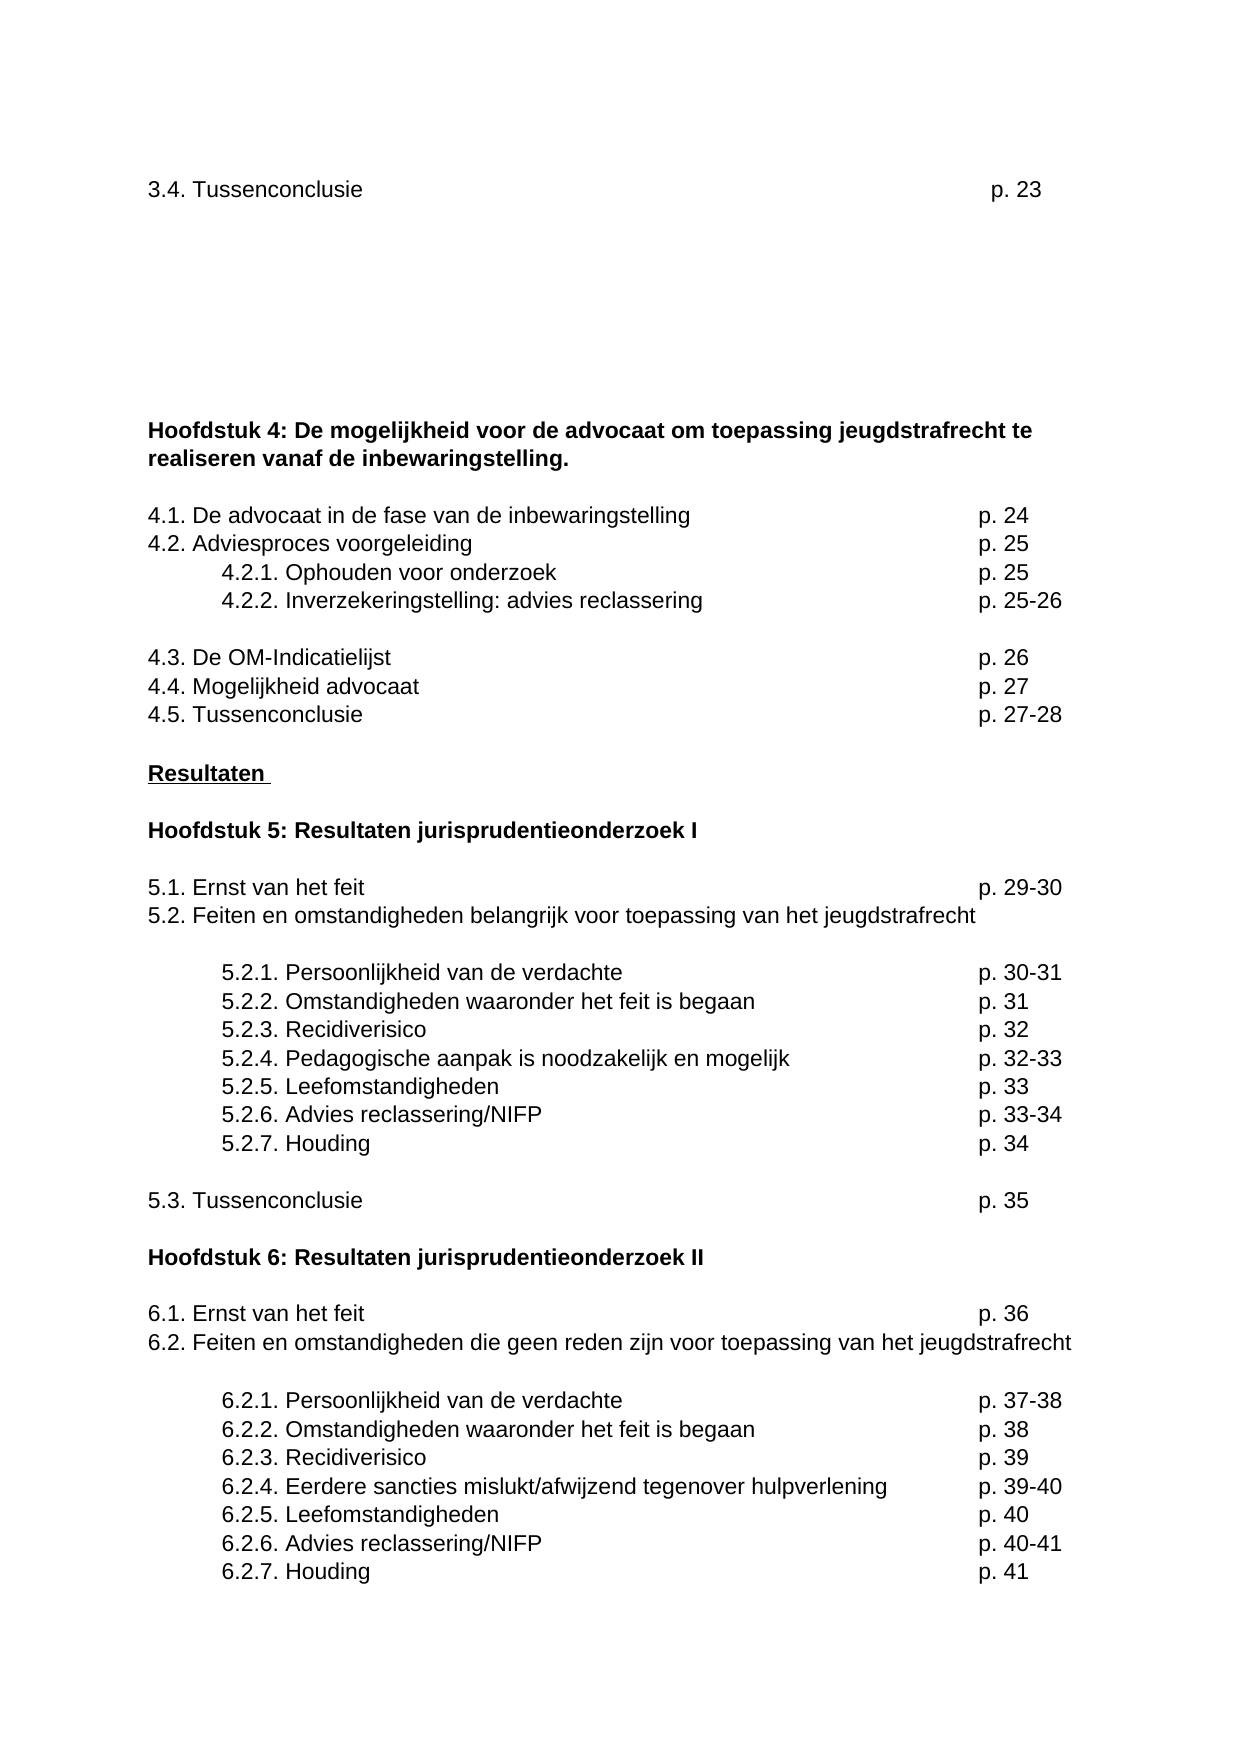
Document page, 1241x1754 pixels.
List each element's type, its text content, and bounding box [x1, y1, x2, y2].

text 4.2. Adviesproces voorgeleiding p. 25 [148, 530, 1093, 557]
text 5.2. Feiten en omstandigheden belangrijk voor toepassing van het jeugdstrafrecht [148, 902, 1093, 929]
text Hoofdstuk 6: Resultaten jurisprudentieonderzoek II [148, 1243, 1093, 1270]
text 5.2.5. Leefomstandigheden p. 33 [148, 1073, 1093, 1099]
text 6.2. Feiten en omstandigheden die geen reden zijn voor toepassing van het jeugdstrafrecht [148, 1329, 1093, 1355]
text 5.2.2. Omstandigheden waaronder het feit is begaan p. 31 [148, 988, 1093, 1014]
text 5.2.1. Persoonlijkheid van de verdachte p. 30-31 [148, 959, 1093, 986]
text 4.4. Mogelijkheid advocaat p. 27 [148, 673, 1093, 699]
text 3.4. Tussenconclusie p. 23 [148, 176, 1093, 202]
text 5.2.6. Advies reclassering/NIFP p. 33-34 [148, 1101, 1093, 1128]
text 6.2.3. Recidiverisico p. 39 [148, 1444, 1093, 1471]
text 6.2.1. Persoonlijkheid van de verdachte p. 37-38 [148, 1387, 1093, 1414]
text 6.2.5. Leefomstandigheden p. 40 [148, 1501, 1093, 1527]
text 4.2.1. Ophouden voor onderzoek p. 25 [148, 559, 1093, 585]
text 5.2.7. Houding p. 34 [148, 1130, 1093, 1156]
text 4.2.2. Inverzekeringstelling: advies reclassering p. 25-26 [148, 587, 1093, 614]
text 4.5. Tussenconclusie p. 27-28 [148, 701, 1093, 727]
text 5.3. Tussenconclusie p. 35 [148, 1187, 1093, 1213]
text Hoofdstuk 4: De mogelijkheid voor de advocaat om toepassing jeugdstrafrecht te realiseren vanaf de inbewaringstelling. [148, 417, 1093, 471]
text 6.1. Ernst van het feit p. 36 [148, 1300, 1093, 1327]
text 6.2.4. Eerdere sancties mislukt/afwijzend tegenover hulpverlening p. 39-40 [148, 1473, 1093, 1499]
text 5.2.3. Recidiverisico p. 32 [148, 1016, 1093, 1042]
text 6.2.2. Omstandigheden waaronder het feit is begaan p. 38 [148, 1416, 1093, 1442]
text Resultaten [148, 760, 1093, 786]
text 5.1. Ernst van het feit p. 29-30 [148, 874, 1093, 900]
text 5.2.4. Pedagogische aanpak is noodzakelijk en mogelijk p. 32-33 [148, 1044, 1093, 1071]
text Hoofdstuk 5: Resultaten jurisprudentieonderzoek I [148, 817, 1093, 843]
text 6.2.7. Houding p. 41 [148, 1558, 1093, 1584]
text 4.1. De advocaat in de fase van de inbewaringstelling p. 24 [148, 502, 1093, 528]
text 6.2.6. Advies reclassering/NIFP p. 40-41 [148, 1529, 1093, 1556]
text 4.3. De OM-Indicatielijst p. 26 [148, 644, 1093, 671]
